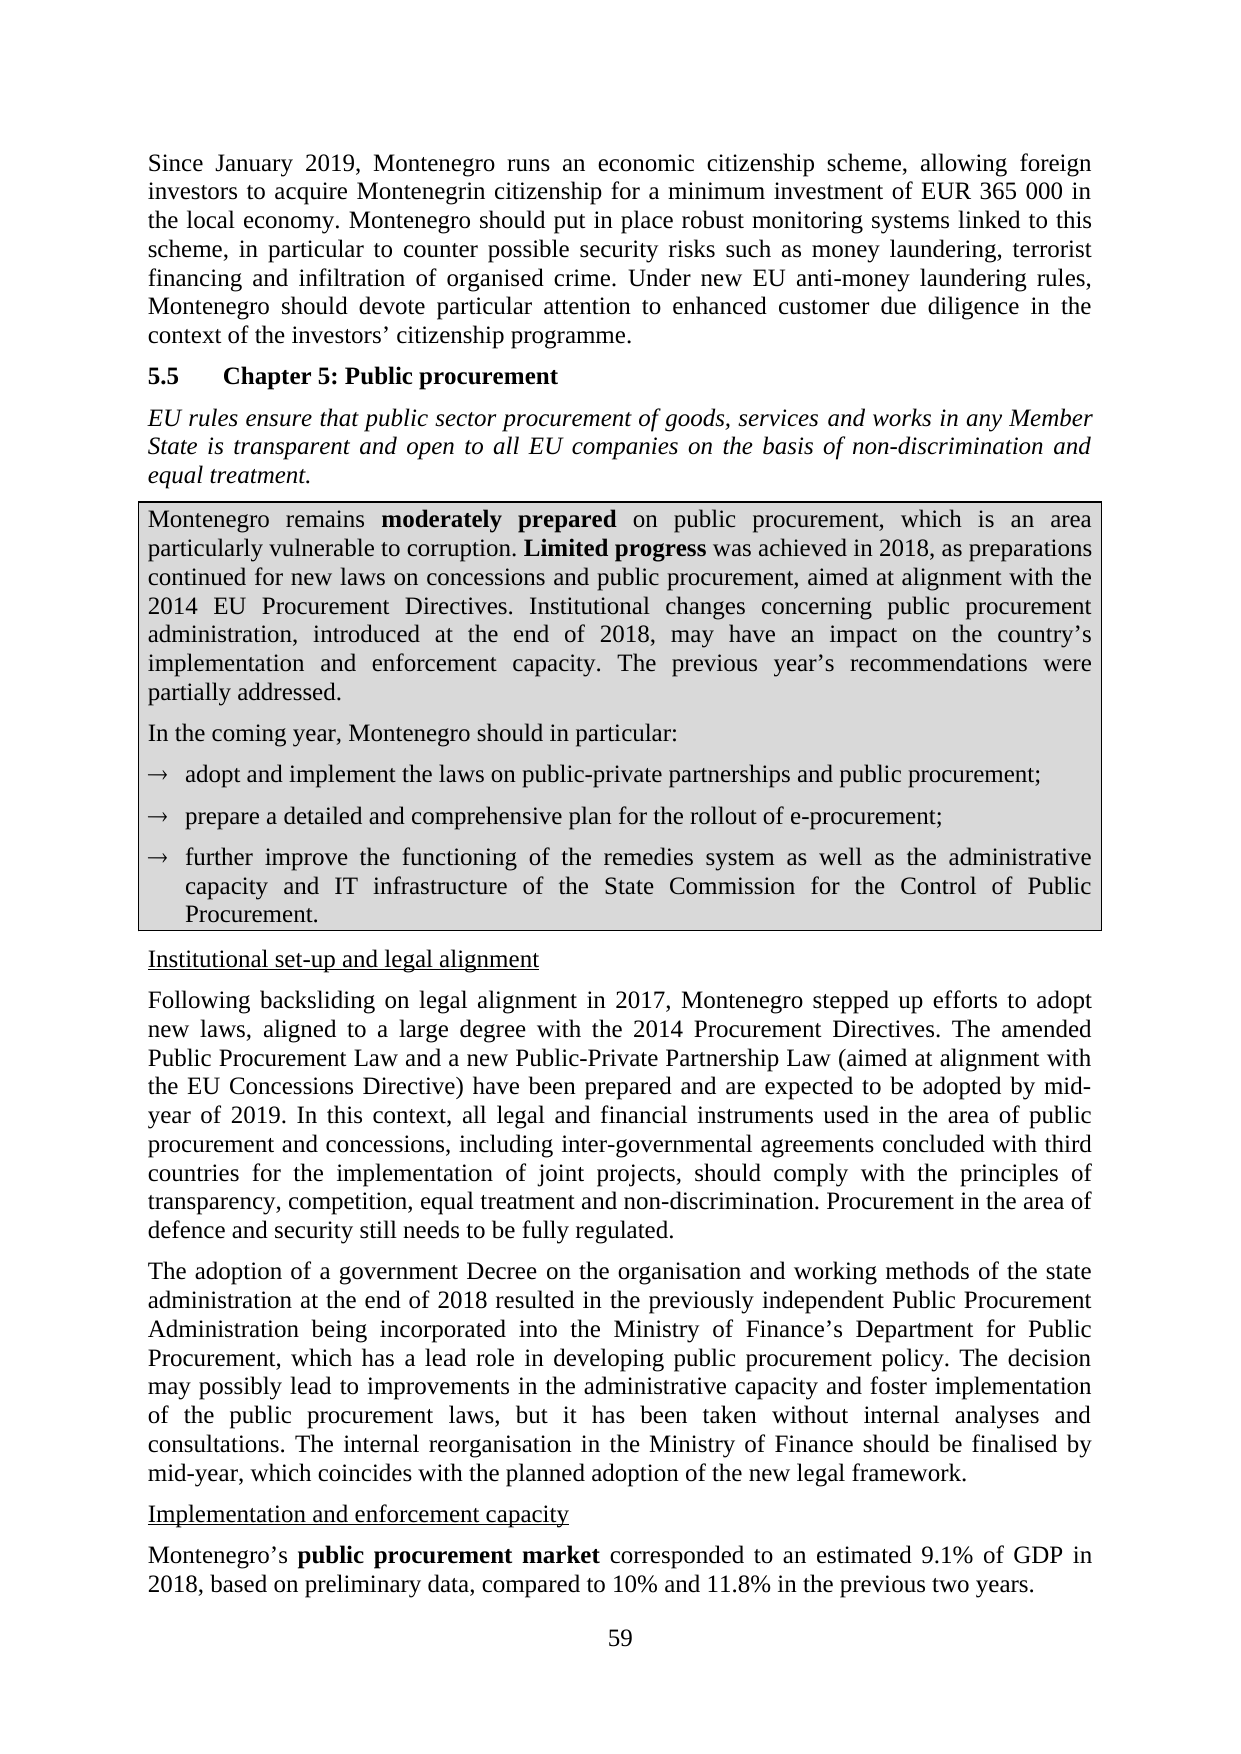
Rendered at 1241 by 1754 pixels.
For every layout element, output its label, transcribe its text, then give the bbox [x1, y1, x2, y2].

list prepare a detailed and comprehensive plan for the rollout of e-procurement; [139, 798, 1101, 829]
text Montenegro’s public procurement market corresponded to an estimated 9.1% of GDP in 2018, based on preliminary data, compared to 10% and 11.8% in the previous two years. [148, 1540, 1093, 1598]
list adopt and implement the laws on public-private partnerships and public procurement; [139, 756, 1101, 788]
text Since January 2019, Montenegro runs an economic citizenship scheme, allowing foreign investors to acquire Montenegrin citizenship for a minimum investment of EUR 365 000 in the local economy. Montenegro should put in place robust monitoring systems linked to this scheme, in particular to counter possible security risks such as money laundering, terrorist financing and infiltration of organised crime. Under new EU anti-money laundering rules, Montenegro should devote particular attention to enhanced customer due diligence in the context of the investors’ citizenship programme. [148, 148, 1093, 349]
list further improve the functioning of the remedies system as well as the administrative capacity and IT infrastructure of the State Commission for the Control of Public Procurement. [139, 839, 1101, 930]
text The adoption of a government Decree on the organisation and working methods of the state administration at the end of 2018 resulted in the previously independent Public Procurement Administration being incorporated into the Ministry of Finance’s Department for Public Procurement, which has a lead role in developing public procurement policy. The decision may possibly lead to improvements in the administrative capacity and foster implementation of the public procurement laws, but it has been taken without internal analyses and consultations. The internal reorganisation in the Ministry of Finance should be finalised by mid-year, which coincides with the planned adoption of the new legal framework. [148, 1256, 1093, 1486]
subtitle 5.5 Chapter 5: Public procurement [148, 361, 1093, 390]
text Implementation and enforcement capacity [148, 1499, 1093, 1528]
text In the coming year, Montenegro should in particular: [139, 715, 1101, 747]
text Montenegro remains moderately prepared on public procurement, which is an area particularly vulnerable to corruption. Limited progress was achieved in 2018, as preparations continued for new laws on concessions and public procurement, aimed at alignment with the 2014 EU Procurement Directives. Institutional changes concerning public procurement administration, introduced at the end of 2018, may have an impact on the country’s implementation and enforcement capacity. The previous year’s recommendations were partially addressed. [139, 503, 1101, 706]
text Institutional set-up and legal alignment [148, 944, 1093, 973]
text Following backsliding on legal alignment in 2017, Montenegro stepped up efforts to adopt new laws, aligned to a large degree with the 2014 Procurement Directives. The amended Public Procurement Law and a new Public-Private Partnership Law (aimed at alignment with the EU Concessions Directive) have been prepared and are expected to be adopted by mid-year of 2019. In this context, all legal and financial instruments used in the area of public procurement and concessions, including inter-governmental agreements concluded with third countries for the implementation of joint projects, should comply with the principles of transparency, competition, equal treatment and non-discrimination. Procurement in the area of defence and security still needs to be fully regulated. [148, 985, 1093, 1244]
text EU rules ensure that public sector procurement of goods, services and works in any Member State is transparent and open to all EU companies on the basis of non-discrimination and equal treatment. [148, 403, 1093, 489]
